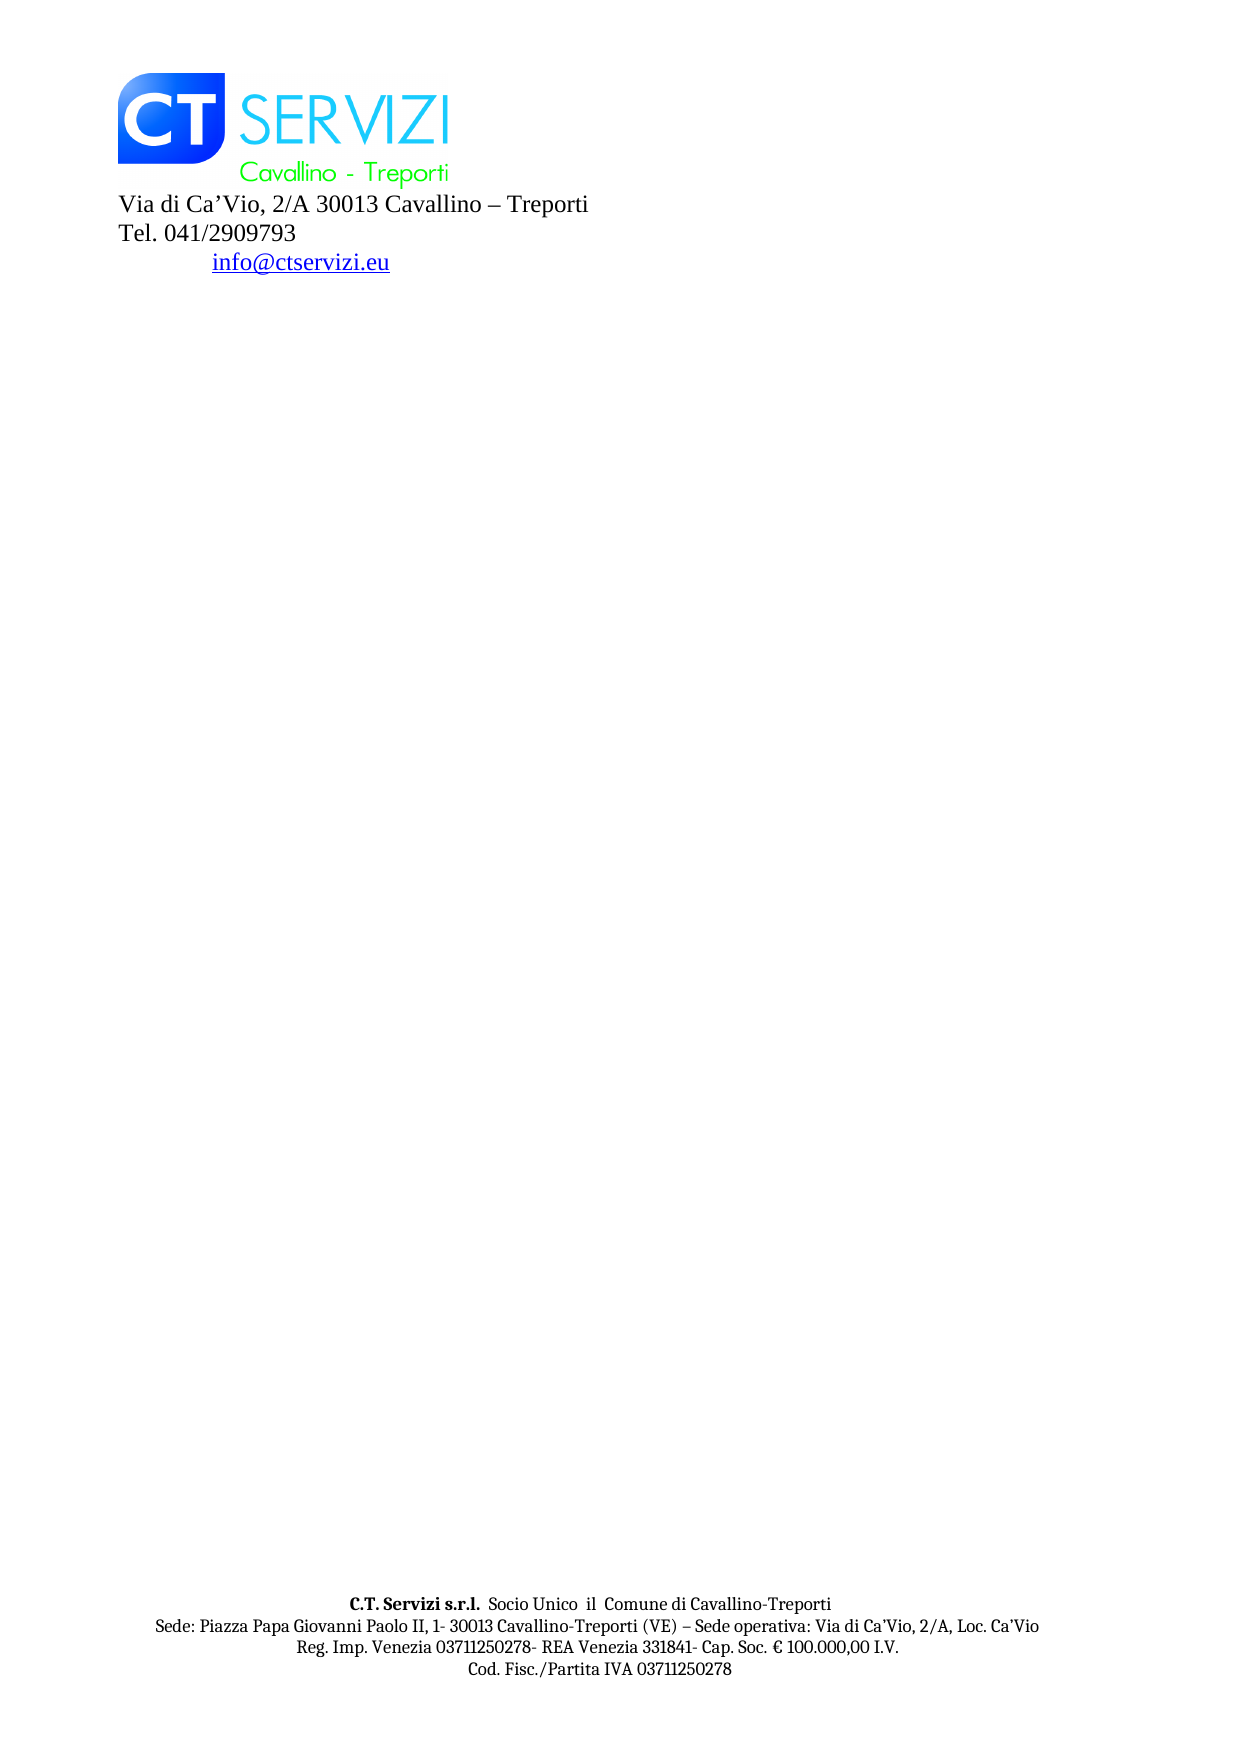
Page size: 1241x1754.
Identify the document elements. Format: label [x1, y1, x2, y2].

picture [118, 73, 448, 189]
